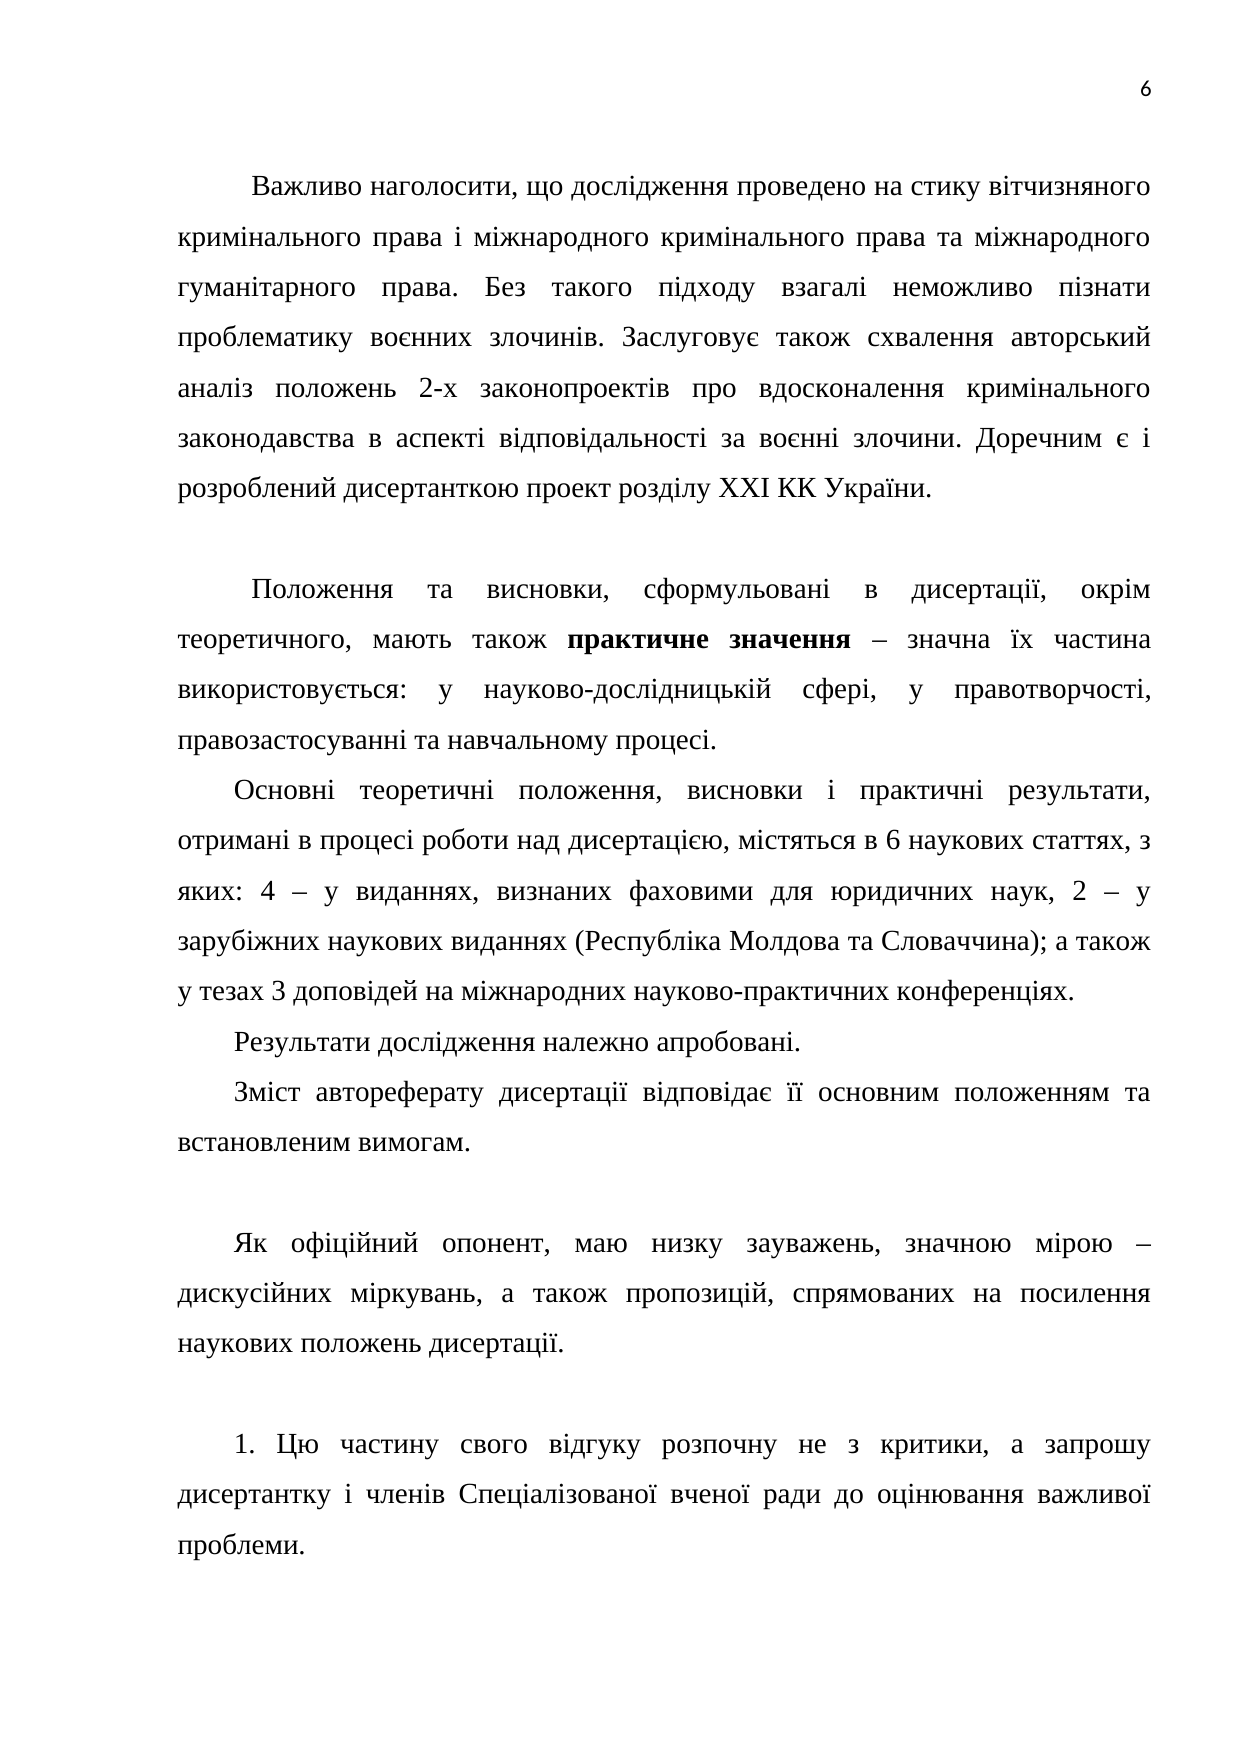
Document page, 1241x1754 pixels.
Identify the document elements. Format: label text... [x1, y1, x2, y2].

text Положення та висновки, сформульовані в дисертації, окрім теоретичного, мають також практичне значення – значна їх частина використовується: у науково-дослідницькій сфері, у правотворчості, правозастосуванні та навчальному процесі. [177, 571, 1152, 755]
text Як офіційний опонент, маю низку зауважень, значною мірою – дискусійних міркувань, а також пропозицій, спрямованих на посилення наукових положень дисертації. [177, 1225, 1152, 1359]
text Зміст автореферату дисертації відповідає її основним положенням та встановленим вимогам. [177, 1074, 1152, 1158]
text Результати дослідження належно апробовані. [177, 1024, 1152, 1057]
text Важливо наголосити, що дослідження проведено на стику вітчизняного кримінального права і міжнародного кримінального права та міжнародного гуманітарного права. Без такого підходу взагалі неможливо пізнати проблематику воєнних злочинів. Заслуговує також схвалення авторський аналіз положень 2-х законопроектів про вдосконалення кримінального законодавства в аспекті відповідальності за воєнні злочини. Доречним є і розроблений дисертанткою проект розділу XXI КК України. [177, 168, 1152, 504]
text 1. Цю частину свого відгуку розпочну не з критики, а запрошу дисертантку і членів Спеціалізованої вченої ради до оцінювання важливої проблеми. [177, 1426, 1152, 1560]
text Основні теоретичні положення, висновки і практичні результати, отримані в процесі роботи над дисертацією, містяться в 6 наукових статтях, з яких: 4 – у виданнях, визнаних фаховими для юридичних наук, 2 – у зарубіжних наукових виданнях (Республіка Молдова та Словаччина); а також у тезах 3 доповідей на міжнародних науково-практичних конференціях. [177, 772, 1152, 1007]
